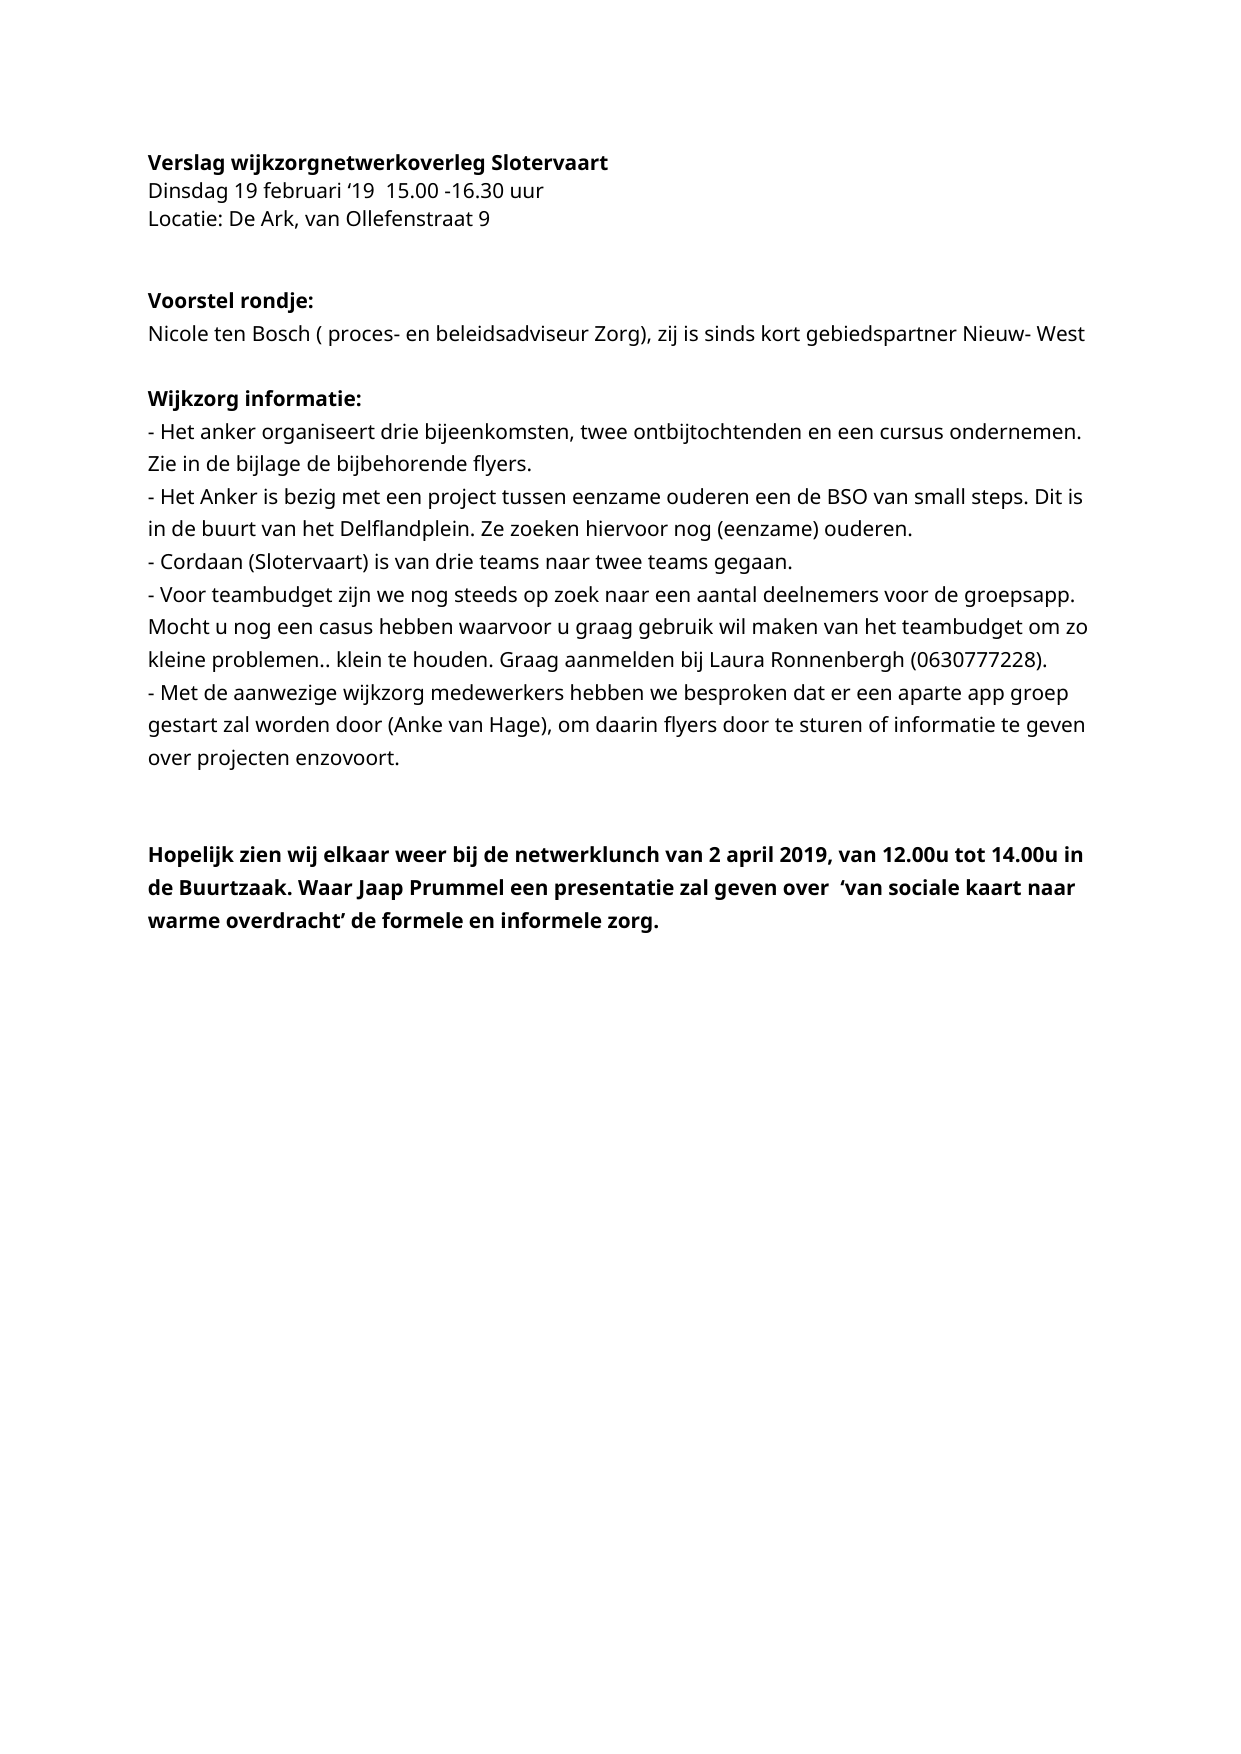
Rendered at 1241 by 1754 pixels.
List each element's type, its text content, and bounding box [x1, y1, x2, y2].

text Voorstel rondje: Nicole ten Bosch ( proces- en beleidsadviseur Zorg), zij is sinds kort gebiedspartner Nieuw- West Wijkzorg informatie: - Het anker organiseert drie bijeenkomsten, twee ontbijtochtenden en een cursus ondernemen. Zie in de bijlage de bijbehorende flyers. - Het Anker is bezig met een project tussen eenzame ouderen een de BSO van small steps. Dit is in de buurt van het Delflandplein. Ze zoeken hiervoor nog (eenzame) ouderen. - Cordaan (Slotervaart) is van drie teams naar twee teams gegaan. - Voor teambudget zijn we nog steeds op zoek naar een aantal deelnemers voor de groepsapp. Mocht u nog een casus hebben waarvoor u graag gebruik wil maken van het teambudget om zo kleine problemen.. klein te houden. Graag aanmelden bij Laura Ronnenbergh (0630777228). - Met de aanwezige wijkzorg medewerkers hebben we besproken dat er een aparte app groep gestart zal worden door (Anke van Hage), om daarin flyers door te sturen of informatie te geven over projecten enzovoort. Hopelijk zien wij elkaar weer bij de netwerklunch van 2 april 2019, van 12.00u tot 14.00u in de Buurtzaak. Waar Jaap Prummel een presentatie zal geven over ‘van sociale kaart naar warme overdracht’ de formele en informele zorg. [148, 286, 1093, 934]
text Dinsdag 19 februari ‘19 15.00 -16.30 uur [148, 176, 1093, 204]
text Verslag wijkzorgnetwerkoverleg Slotervaart [148, 148, 1093, 176]
text Locatie: De Ark, van Ollefenstraat 9 [148, 204, 1093, 233]
